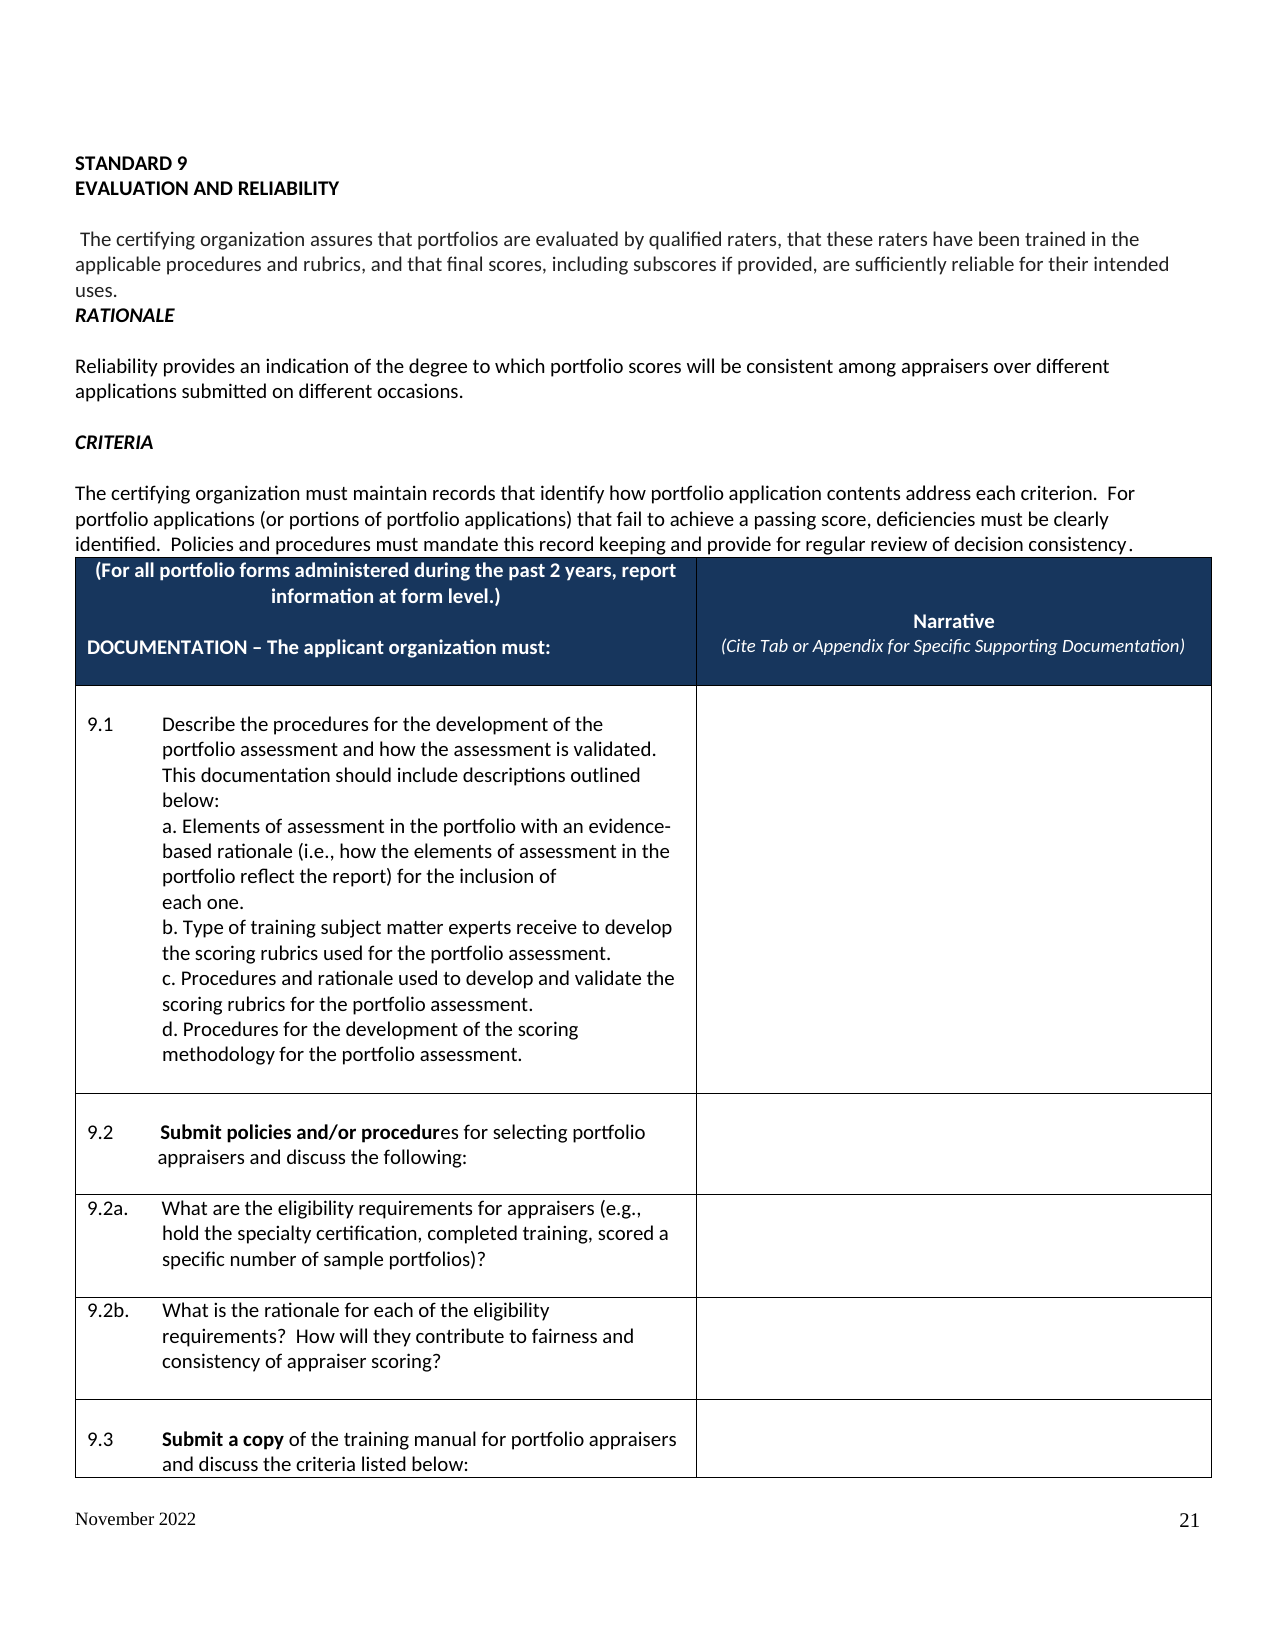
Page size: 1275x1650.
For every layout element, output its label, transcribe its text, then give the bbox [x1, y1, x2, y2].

table_cell 9.2a. What are the eligibility requirements for appraisers (e.g., hold the specialty certification, completed training, scored a specific number of sample portfolios)? [76, 1195, 696, 1297]
text STANDARD 9 [75, 150, 1200, 175]
text The certifying organization must maintain records that identify how portfolio application contents address each criterion. For portfolio applications (or portions of portfolio applications) that fail to achieve a passing score, deficiencies must be clearly identified. Policies and procedures must mandate this record keeping and provide for regular review of decision consistency. [75, 480, 1200, 557]
text EVALUATION AND RELIABILITY [75, 175, 1200, 201]
table_cell 9.2 Submit policies and/or procedures for selecting portfolio appraisers and discuss the following: [76, 1094, 696, 1194]
table_cell 9.2b. What is the rationale for each of the eligibility requirements? How will they contribute to fairness and consistency of appraiser scoring? [76, 1298, 696, 1399]
list Reliability provides an indication of the degree to which portfolio scores will be consistent among appraisers over different applications submitted on different occasions. [75, 353, 1200, 404]
table_cell 9.3 Submit a copy of the training manual for portfolio appraisers and discuss the criteria listed below: [76, 1400, 696, 1477]
table_cell [697, 1298, 1211, 1399]
table_cell [697, 1094, 1211, 1194]
subtitle CRITERIA [75, 429, 1200, 455]
table_cell [697, 1400, 1211, 1477]
table_cell [697, 686, 1211, 1092]
table_header Narrative (Cite Tab or Appendix for Specific Supporting Documentation) [697, 558, 1211, 685]
text RATIONALE [75, 302, 1200, 328]
table_cell [697, 1195, 1211, 1297]
text ​The certifying organization assures that portfolios are evaluated by qualified raters, that these raters have been trained in the applicable procedures and rubrics, and that final scores, including subscores if provided, are sufficiently reliable for their intended uses. [118, 226, 1200, 302]
table_header (For all portfolio forms administered during the past 2 years, report information at form level.) DOCUMENTATION – The applicant organization must: [76, 558, 696, 685]
table_cell 9.1 Describe the procedures for the development of the portfolio assessment and how the assessment is validated. This documentation should include descriptions outlined below: a. Elements of assessment in the portfolio with an evidence- based rationale (i.e., how the elements of assessment in the portfolio reflect the report) for the inclusion of each one. b. Type of training subject matter experts receive to develop the scoring rubrics used for the portfolio assessment. c. Procedures and rationale used to develop and validate the scoring rubrics for the portfolio assessment. d. Procedures for the development of the scoring methodology for the portfolio assessment. [76, 686, 696, 1092]
